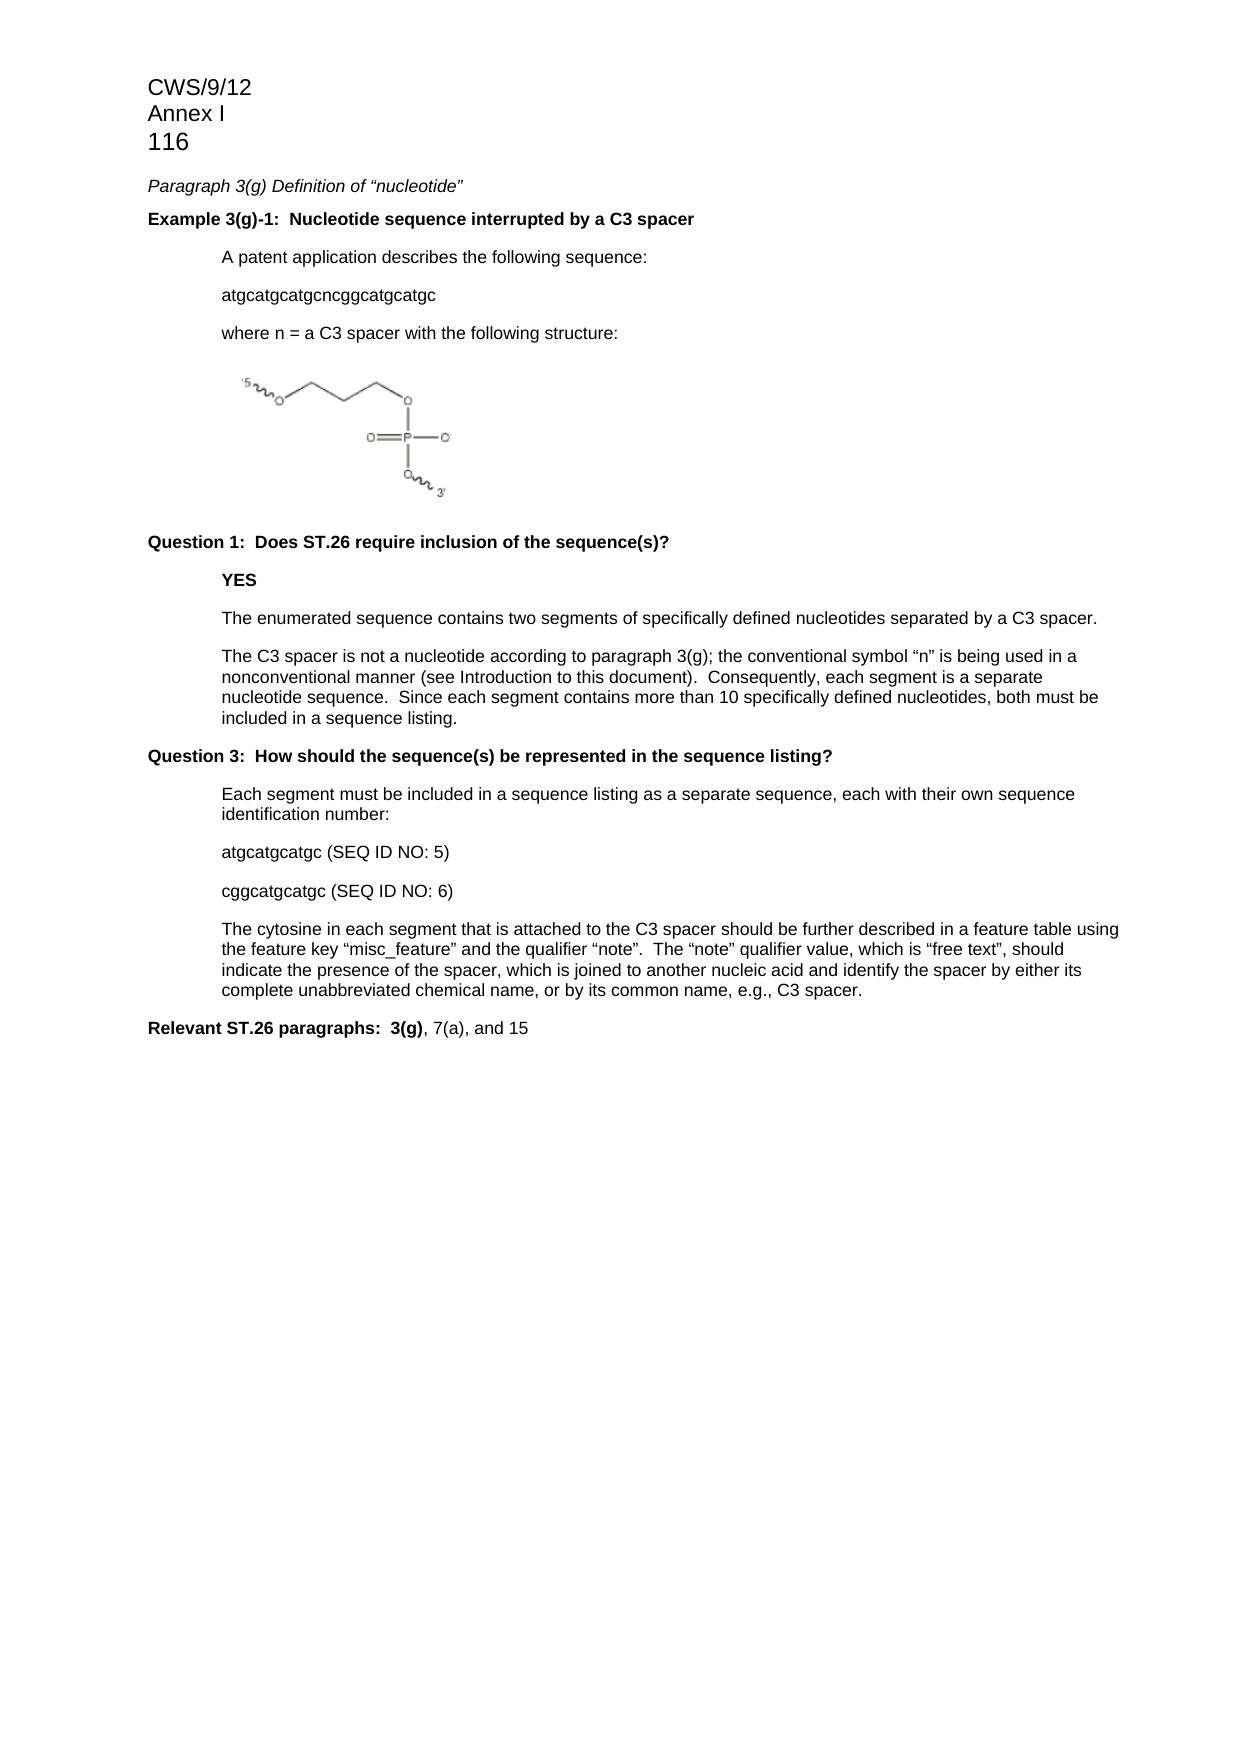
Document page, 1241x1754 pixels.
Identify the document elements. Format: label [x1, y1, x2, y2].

picture [226, 361, 468, 515]
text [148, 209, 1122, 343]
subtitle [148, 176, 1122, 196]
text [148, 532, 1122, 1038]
